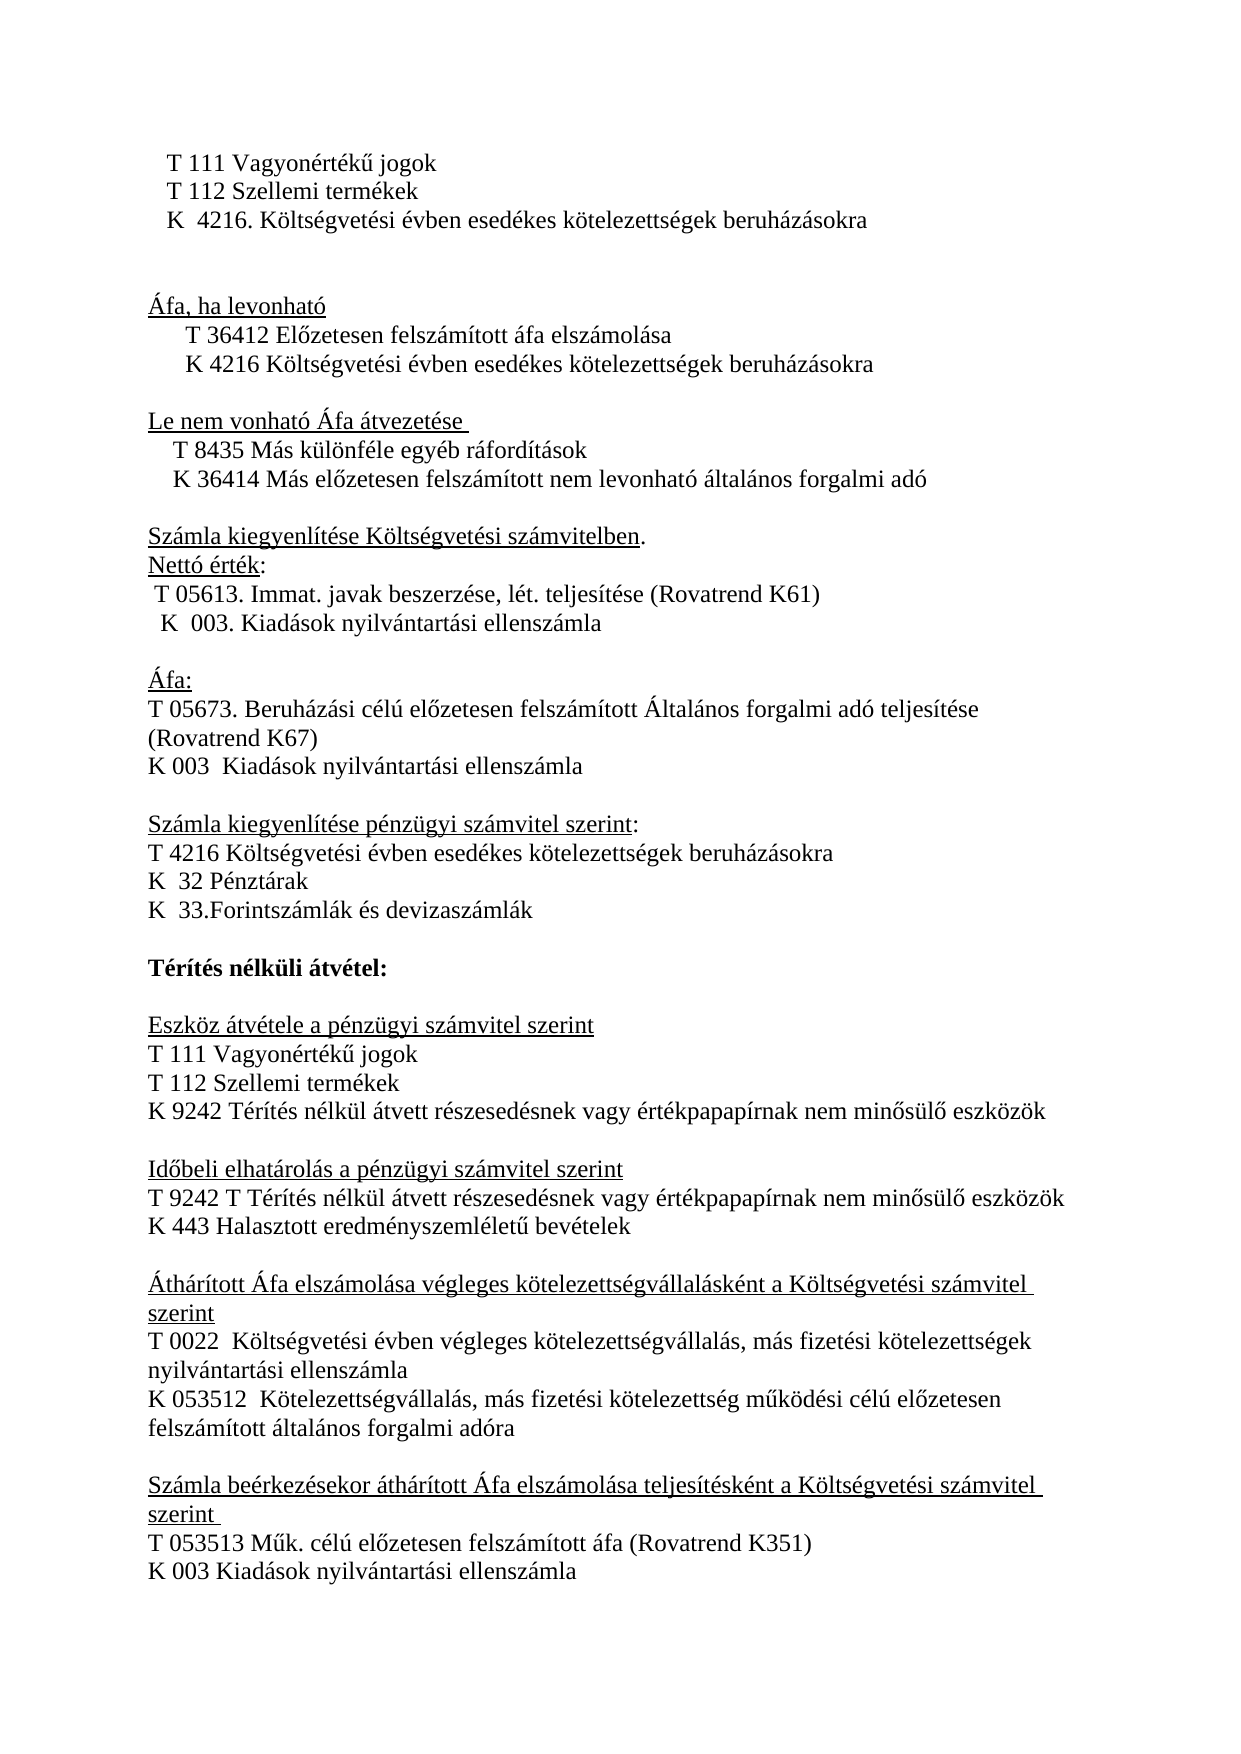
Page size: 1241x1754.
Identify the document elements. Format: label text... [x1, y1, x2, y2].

text K 32 Pénztárak [148, 866, 1093, 895]
text K 003 Kiadások nyilvántartási ellenszámla [148, 1556, 1093, 1585]
text Áfa, ha levonható [148, 291, 1093, 320]
text Nettó érték: [148, 550, 1093, 579]
text K 003 Kiadások nyilvántartási ellenszámla [148, 751, 1093, 780]
text Áthárított Áfa elszámolása végleges kötelezettségvállalásként a Költségvetési számvitel szerint [148, 1269, 1093, 1326]
text Áfa: [148, 665, 1093, 694]
text T 111 Vagyonértékű jogok [148, 1039, 1093, 1068]
text T 05613. Immat. javak beszerzése, lét. teljesítése (Rovatrend K61) [148, 579, 1093, 608]
text Eszköz átvétele a pénzügyi számvitel szerint [148, 1010, 1093, 1039]
text K 4216 Költségvetési évben esedékes kötelezettségek beruházásokra [148, 349, 1093, 378]
text K 443 Halasztott eredményszemléletű bevételek [148, 1211, 1093, 1240]
text K 36414 Más előzetesen felszámított nem levonható általános forgalmi adó [148, 464, 1093, 493]
text T 4216 Költségvetési évben esedékes kötelezettségek beruházásokra [148, 838, 1093, 866]
text T 112 Szellemi termékek [148, 176, 1093, 205]
text T 9242 T Térítés nélkül átvett részesedésnek vagy értékpapapírnak nem minősülő eszközök [148, 1183, 1093, 1211]
text T 112 Szellemi termékek [148, 1068, 1093, 1096]
text K 003. Kiadások nyilvántartási ellenszámla [148, 608, 1093, 636]
text T 05673. Beruházási célú előzetesen felszámított Általános forgalmi adó teljesítése (Rovatrend K67) [148, 694, 1093, 751]
text T 8435 Más különféle egyéb ráfordítások [148, 435, 1093, 464]
text T 36412 Előzetesen felszámított áfa elszámolása [148, 320, 1093, 349]
text Számla beérkezésekor áthárított Áfa elszámolása teljesítésként a Költségvetési számvitel szerint [148, 1470, 1093, 1528]
text Térítés nélküli átvétel: [148, 953, 1093, 981]
text K 4216. Költségvetési évben esedékes kötelezettségek beruházásokra [148, 205, 1093, 234]
text Számla kiegyenlítése pénzügyi számvitel szerint: [148, 809, 1093, 838]
text T 111 Vagyonértékű jogok [148, 148, 1093, 176]
text T 053513 Műk. célú előzetesen felszámított áfa (Rovatrend K351) [148, 1528, 1093, 1556]
text K 33.Forintszámlák és devizaszámlák [148, 895, 1093, 924]
text T 0022 Költségvetési évben végleges kötelezettségvállalás, más fizetési kötelezettségek nyilvántartási ellenszámla [148, 1326, 1093, 1384]
text Időbeli elhatárolás a pénzügyi számvitel szerint [148, 1154, 1093, 1183]
text Le nem vonható Áfa átvezetése [148, 406, 1093, 435]
text K 9242 Térítés nélkül átvett részesedésnek vagy értékpapapírnak nem minősülő eszközök [148, 1096, 1093, 1125]
text K 053512 Kötelezettségvállalás, más fizetési kötelezettség működési célú előzetesen felszámított általános forgalmi adóra [148, 1384, 1093, 1441]
text Számla kiegyenlítése Költségvetési számvitelben. [148, 521, 1093, 550]
